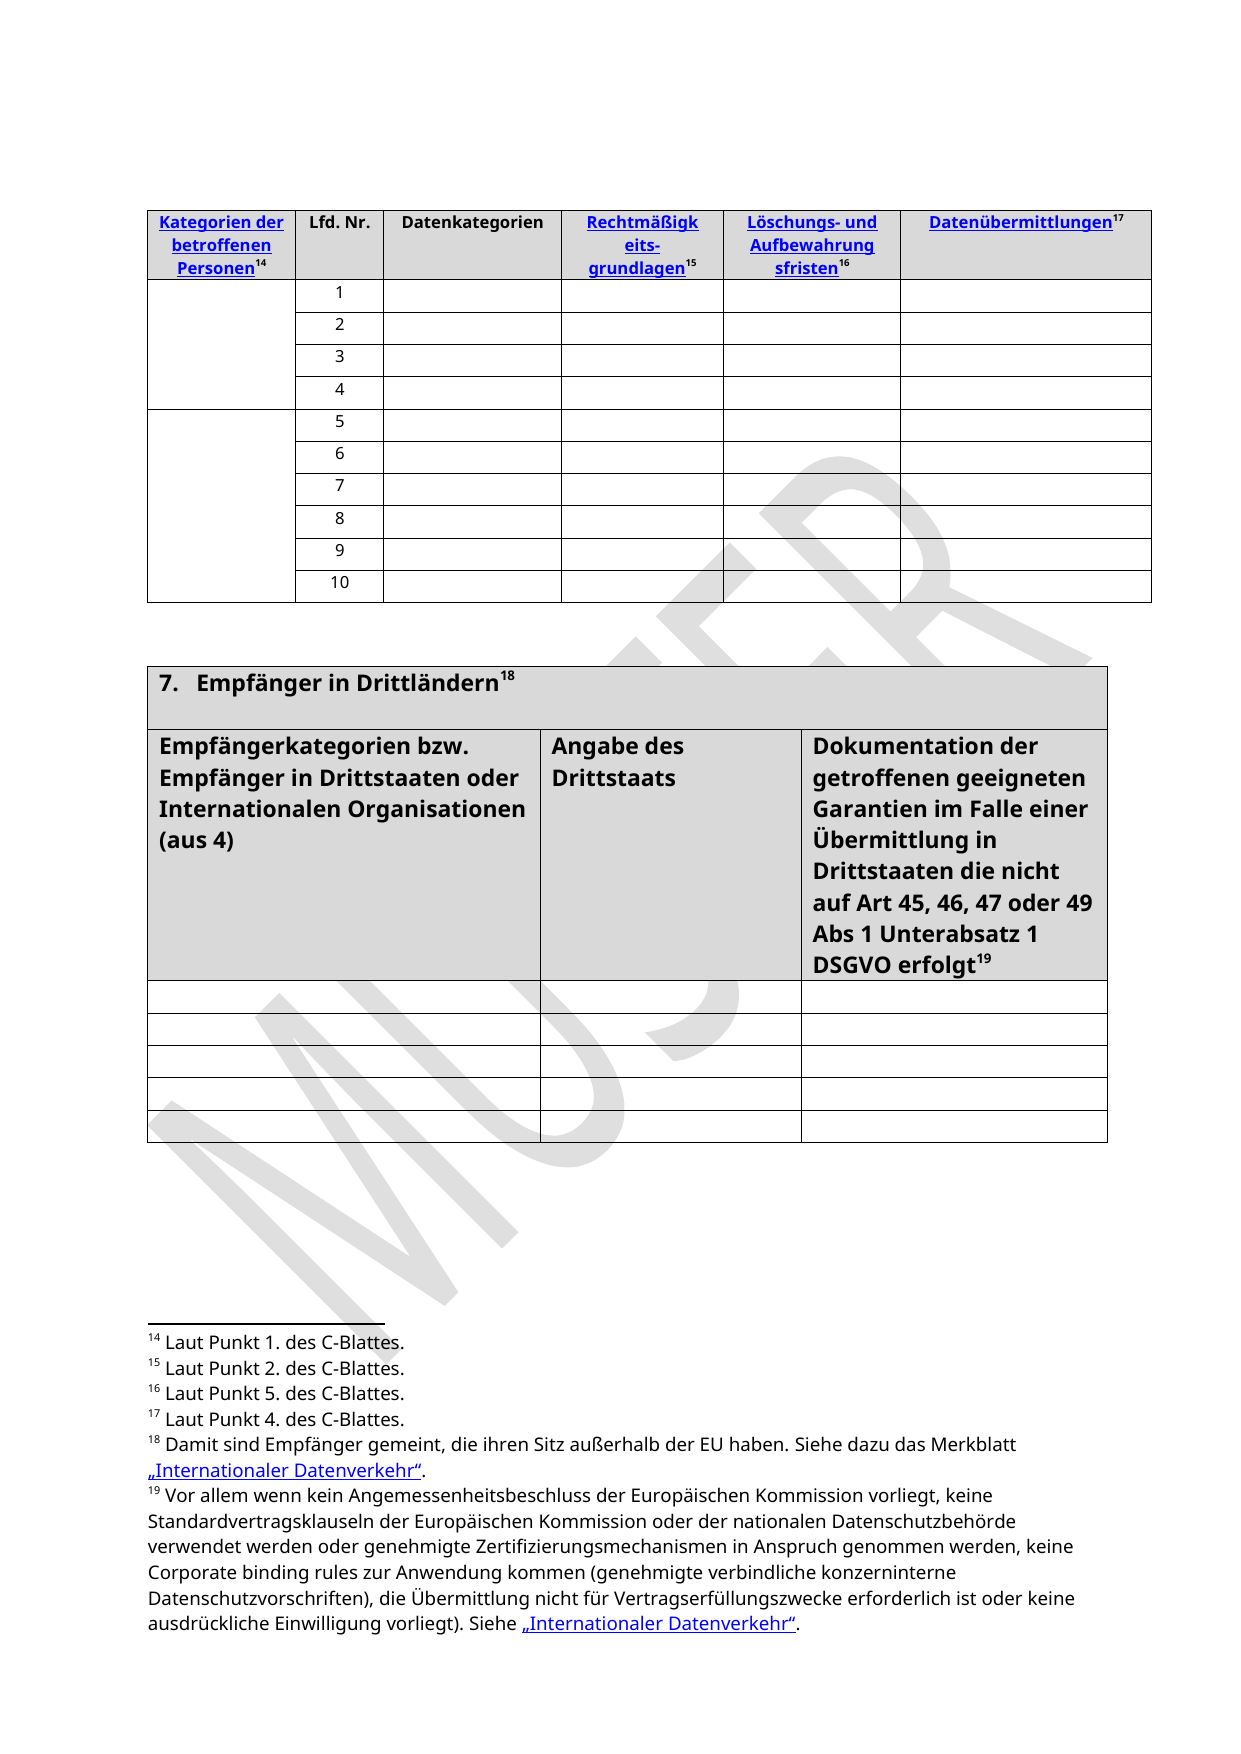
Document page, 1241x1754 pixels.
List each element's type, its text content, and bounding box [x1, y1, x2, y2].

table_cell [562, 377, 723, 408]
table_cell [148, 1111, 540, 1142]
table_header Rechtmäßigkeits-grundlagen [562, 211, 723, 279]
table_cell [724, 474, 900, 505]
table_cell Angabe des Drittstaats [541, 730, 801, 980]
table_cell [541, 981, 801, 1013]
table_cell [384, 539, 561, 570]
table_cell [802, 1014, 1107, 1045]
table_header Löschungs- und Aufbewahrungsfristen [724, 211, 900, 279]
table_cell [148, 1014, 540, 1045]
table_cell [384, 571, 561, 602]
table_cell 2 [296, 313, 383, 344]
table_cell [724, 539, 900, 570]
table_header Lfd. Nr. [296, 211, 383, 279]
table_cell [384, 442, 561, 473]
table_cell [724, 377, 900, 408]
table_cell 10 [296, 571, 383, 602]
table_cell 6 [296, 442, 383, 473]
table_cell [384, 410, 561, 441]
table_cell 1 [296, 280, 383, 312]
table_header Empfänger in Drittländern [148, 667, 1107, 729]
table_cell [541, 1078, 801, 1109]
table_cell Empfängerkategorien bzw. Empfänger in Drittstaaten oder Internationalen Organisationen (aus 4) [148, 730, 540, 980]
table_cell [384, 313, 561, 344]
table_cell [541, 1014, 801, 1045]
table_cell [724, 506, 900, 538]
table_cell [148, 1046, 540, 1077]
table_cell [562, 571, 723, 602]
table_header Datenkategorien [384, 211, 561, 279]
table_cell [802, 981, 1107, 1013]
table_cell [901, 313, 1151, 344]
table_header Datenübermittlungen [901, 211, 1151, 279]
table_cell [901, 442, 1151, 473]
table_cell [802, 1046, 1107, 1077]
table_cell [901, 539, 1151, 570]
table_cell [901, 377, 1151, 408]
table_cell [562, 313, 723, 344]
table_cell [562, 345, 723, 376]
table_cell 8 [296, 506, 383, 538]
table_cell 7 [296, 474, 383, 505]
table_cell [562, 539, 723, 570]
table_cell [562, 442, 723, 473]
table_cell [384, 377, 561, 408]
table_cell Dokumentation der getroffenen geeigneten Garantien im Falle einer Übermittlung in Drittstaaten die nicht auf Art 45, 46, 47 oder 49 Abs 1 Unterabsatz 1 DSGVO erfolgt [802, 730, 1107, 980]
table_header Kategorien der betroffenen Personen [148, 211, 295, 279]
table_cell [384, 280, 561, 312]
table_cell [562, 506, 723, 538]
table_cell [724, 345, 900, 376]
table_cell [724, 280, 900, 312]
table_cell [901, 280, 1151, 312]
table_cell [148, 280, 295, 408]
table_cell [384, 474, 561, 505]
table_cell [724, 571, 900, 602]
table_cell [724, 313, 900, 344]
table_cell [901, 474, 1151, 505]
table_cell [148, 1078, 540, 1109]
table_cell 9 [296, 539, 383, 570]
table_cell [901, 410, 1151, 441]
table_cell 3 [296, 345, 383, 376]
table_cell [901, 506, 1151, 538]
table_cell [148, 981, 540, 1013]
table_cell [148, 410, 295, 602]
table_cell 5 [296, 410, 383, 441]
table_cell [562, 410, 723, 441]
table_cell [724, 442, 900, 473]
table_cell [541, 1111, 801, 1142]
table_cell [384, 345, 561, 376]
table_cell [802, 1078, 1107, 1109]
table_cell [562, 474, 723, 505]
table_cell [384, 506, 561, 538]
table_cell [901, 571, 1151, 602]
table_cell [562, 280, 723, 312]
table_cell [802, 1111, 1107, 1142]
table_cell [724, 410, 900, 441]
table_cell [541, 1046, 801, 1077]
table_cell 4 [296, 377, 383, 408]
table_cell [901, 345, 1151, 376]
